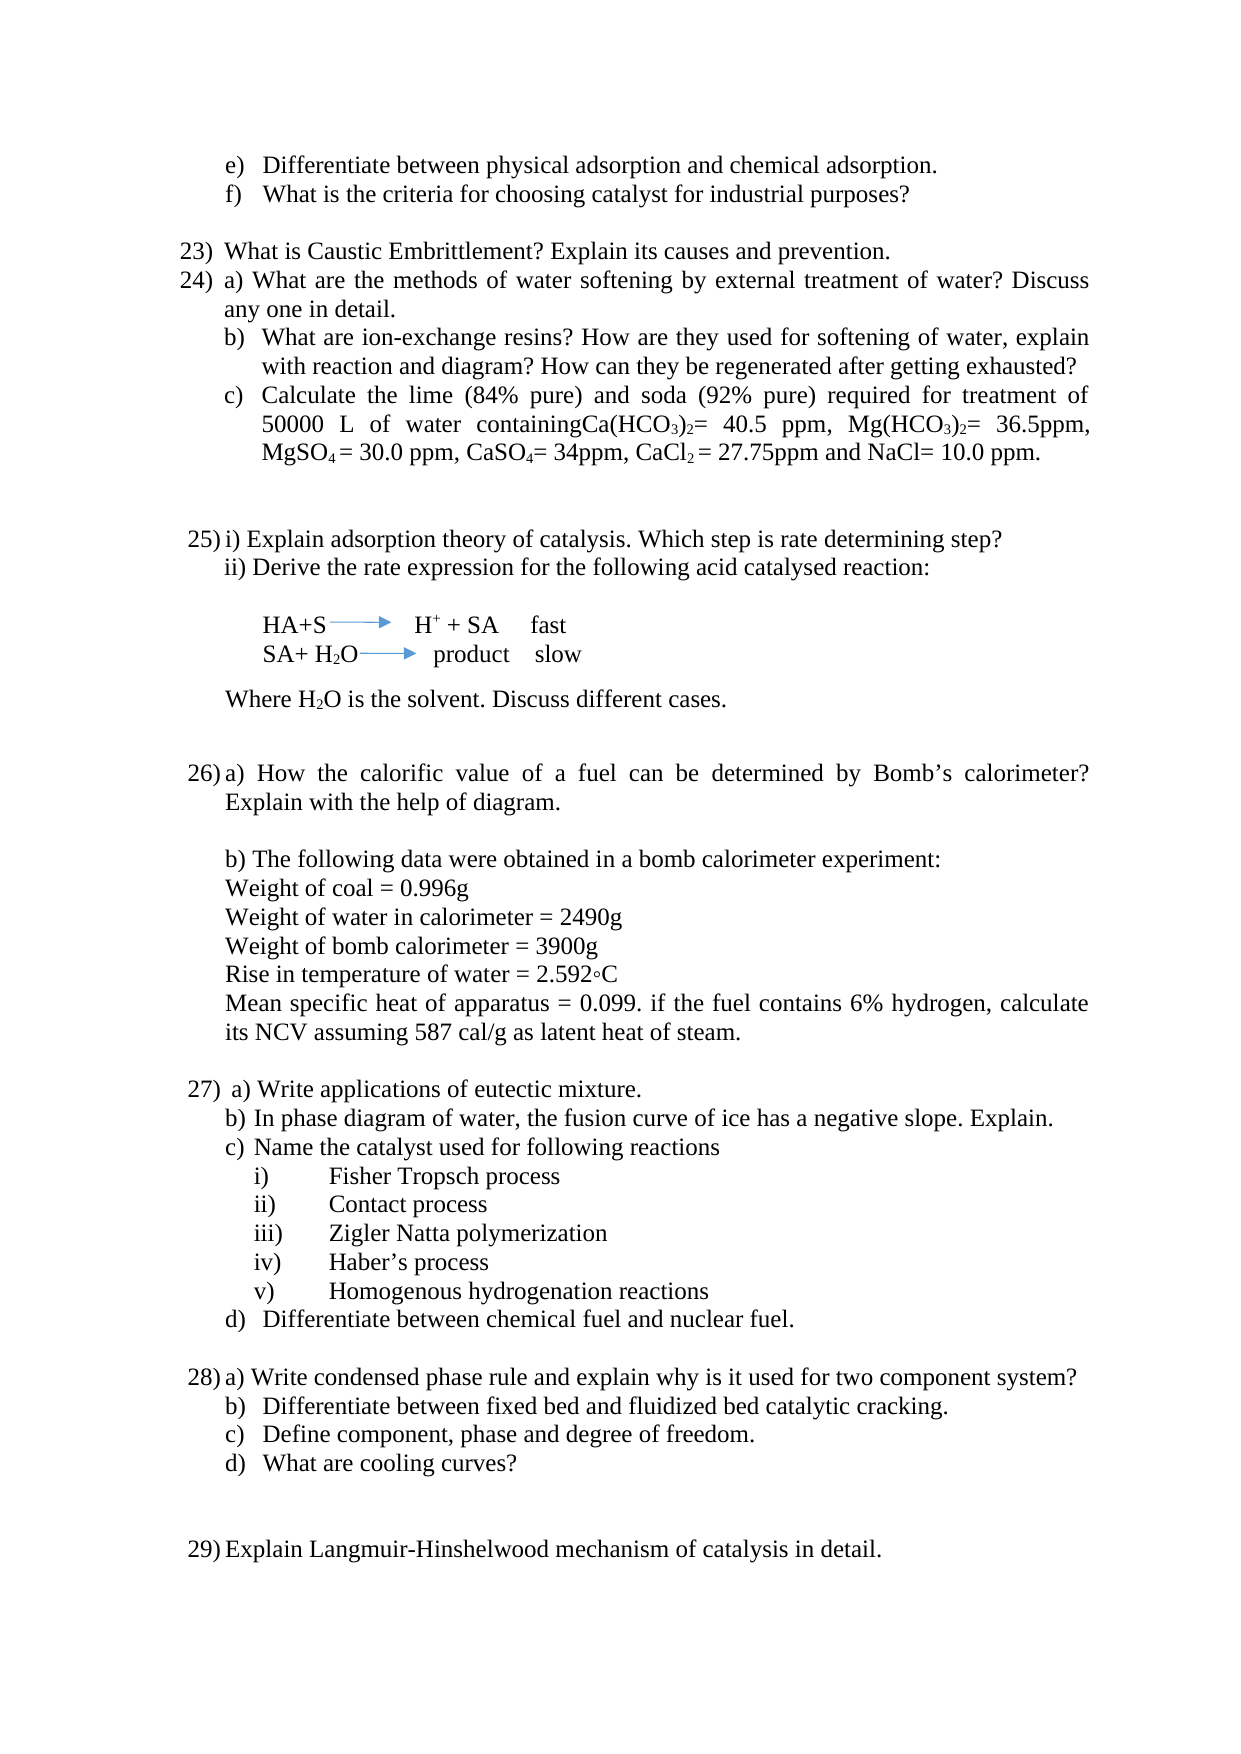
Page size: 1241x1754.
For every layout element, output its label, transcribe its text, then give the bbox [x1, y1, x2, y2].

list HA+S H+ + SA fast [262, 610, 1090, 639]
list Differentiate between fixed bed and fluidized bed catalytic cracking. [225, 1391, 1090, 1419]
list Name the catalyst used for following reactions [225, 1132, 1090, 1161]
list Define component, phase and degree of freedom. [225, 1419, 1090, 1448]
list a) How the calorific value of a fuel can be determined by Bomb’s calorimeter? Explain with the help of diagram. [187, 758, 1090, 816]
list a) Write condensed phase rule and explain why is it used for two component system? [187, 1362, 1090, 1391]
list b) The following data were obtained in a bomb calorimeter experiment: [225, 844, 1090, 873]
list What are ion-exchange resins? How are they used for softening of water, explain with reaction and diagram? How can they be regenerated after getting exhausted? [224, 322, 1090, 380]
list What is Caustic Embrittlement? Explain its causes and prevention. [179, 236, 1090, 265]
list In phase diagram of water, the fusion curve of ice has a negative slope. Explain. [225, 1103, 1090, 1132]
list Explain Langmuir-Hinshelwood mechanism of catalysis in detail. [187, 1534, 1090, 1563]
list Contact process [253, 1189, 1090, 1218]
list Weight of water in calorimeter = 2490g [225, 902, 1090, 931]
list Zigler Natta polymerization [253, 1218, 1090, 1247]
list Weight of coal = 0.996g [225, 873, 1090, 902]
list a) What are the methods of water softening by external treatment of water? Discuss any one in detail. [179, 265, 1090, 322]
list Calculate the lime (84% pure) and soda (92% pure) required for treatment of 50000 L of water containingCa(HCO3)2= 40.5 ppm, Mg(HCO3)2= 36.5ppm, MgSO4 = 30.0 ppm, CaSO4= 34ppm, CaCl2 = 27.75ppm and NaCl= 10.0 ppm. [224, 380, 1090, 466]
list Haber’s process [253, 1247, 1090, 1276]
list a) Write applications of eutectic mixture. [187, 1074, 1090, 1103]
text Where H2O is the solvent. Discuss different cases. [150, 684, 1090, 713]
list SA+ H2O product slow [262, 639, 1090, 667]
list Weight of bomb calorimeter = 3900g [225, 931, 1090, 959]
list Differentiate between physical adsorption and chemical adsorption. [225, 150, 1090, 179]
list What is the criteria for choosing catalyst for industrial purposes? [225, 179, 1090, 207]
list What are cooling curves? [225, 1448, 1090, 1477]
list Rise in temperature of water = 2.592◦C [225, 959, 1090, 988]
list i) Explain adsorption theory of catalysis. Which step is rate determining step? [187, 524, 1090, 552]
list ii) Derive the rate expression for the following acid catalysed reaction: [224, 552, 1090, 581]
list Homogenous hydrogenation reactions [253, 1276, 1090, 1304]
list Mean specific heat of apparatus = 0.099. if the fuel contains 6% hydrogen, calculate its NCV assuming 587 cal/g as latent heat of steam. [225, 988, 1090, 1046]
list Differentiate between chemical fuel and nuclear fuel. [225, 1304, 1090, 1333]
list Fisher Tropsch process [253, 1161, 1090, 1189]
